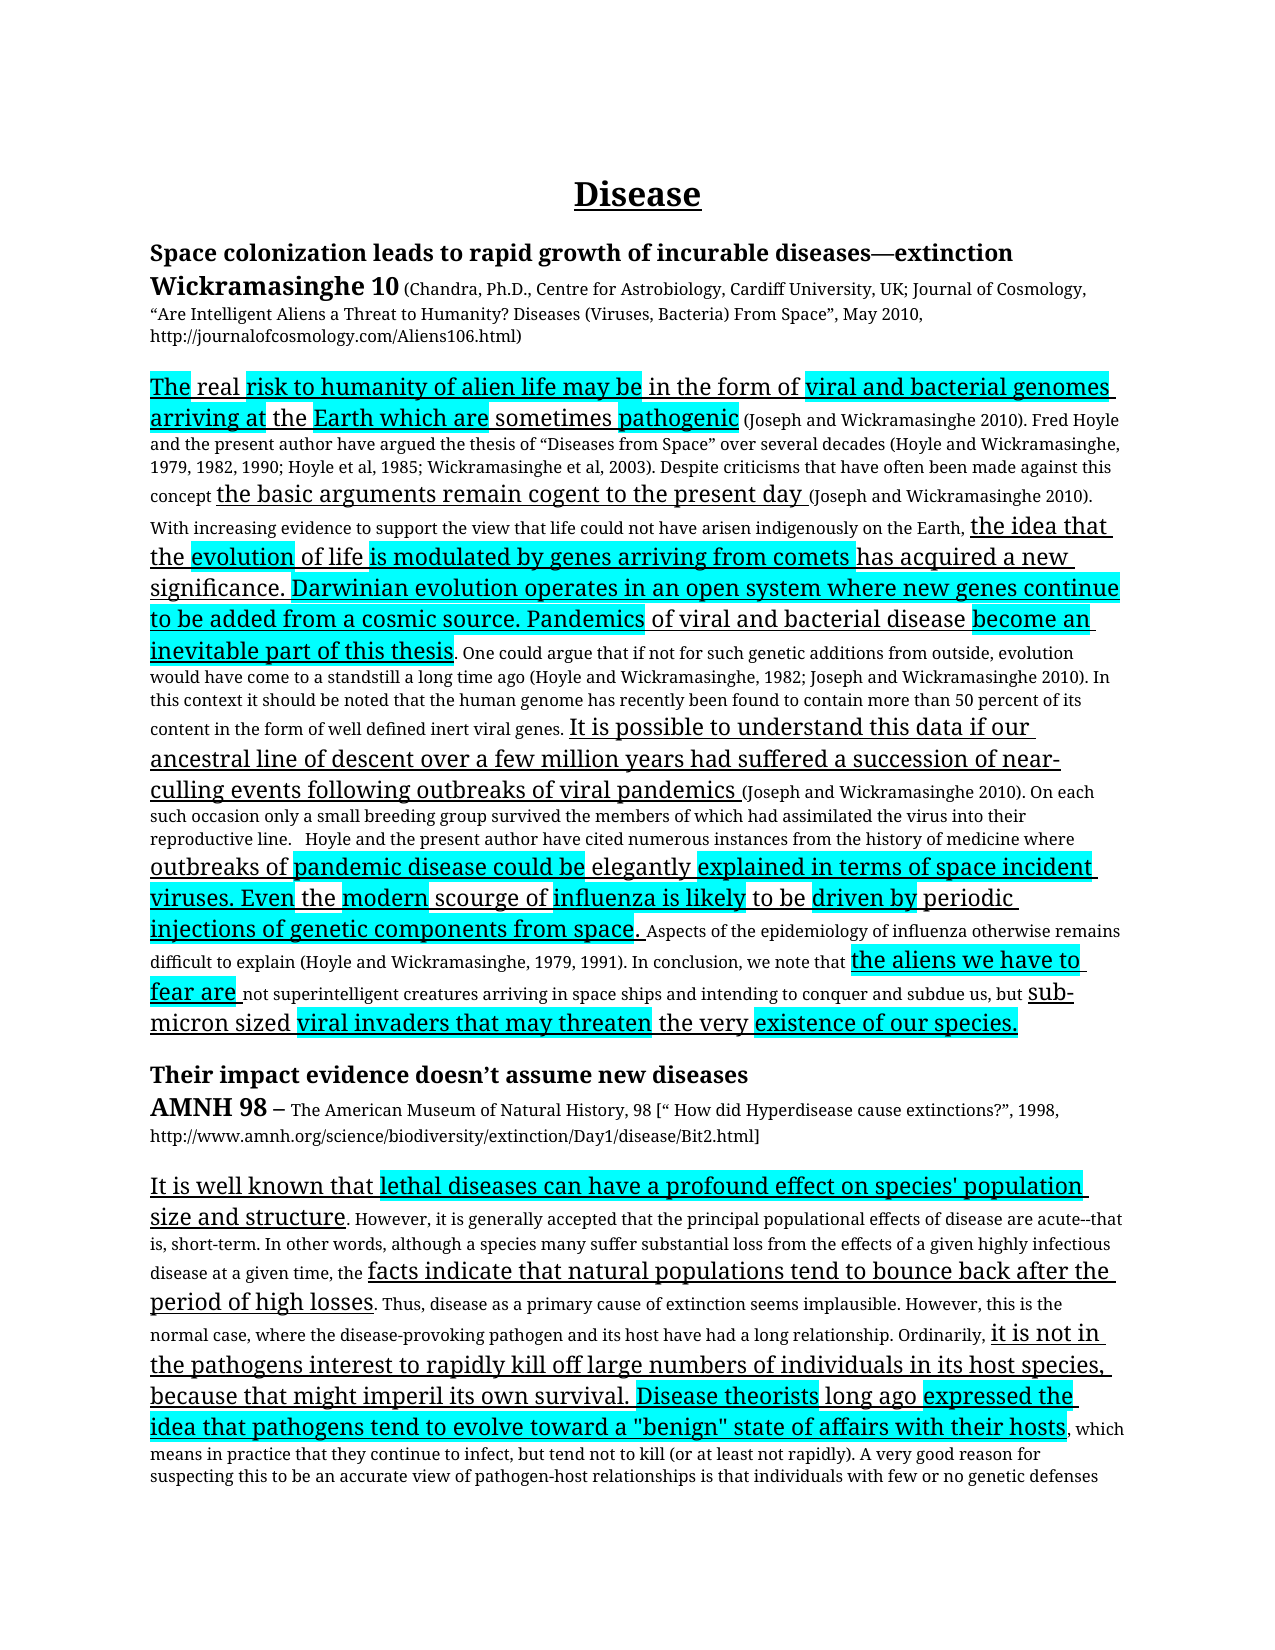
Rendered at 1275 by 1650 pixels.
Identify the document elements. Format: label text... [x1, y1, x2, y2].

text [150, 1169, 1125, 1488]
subtitle Their impact evidence doesn’t assume new diseases [150, 1059, 1125, 1090]
text Wickramasinghe 10 (Chandra, Ph.D., Centre for Astrobiology, Cardiff University, UK; Journal of Cosmology, “Are Intelligent Aliens a Threat to Humanity? Diseases (Viruses, Bacteria) From Space”, May 2010, http://journalofcosmology.com/Aliens106.html) [150, 268, 1125, 348]
text AMNH 98 – The American Museum of Natural History, 98 [“ How did Hyperdisease cause extinctions?”, 1998, http://www.amnh.org/science/biodiversity/extinction/Day1/disease/Bit2.html] [150, 1090, 1125, 1147]
subtitle Disease [150, 171, 1125, 216]
subtitle Space colonization leads to rapid growth of incurable diseases—extinction [150, 237, 1125, 268]
text The real risk to humanity of alien life may be in the form of viral and bacterial genomes arriving at the Earth which are sometimes pathogenic (Joseph and Wickramasinghe 2010). Fred Hoyle and the present author have argued the thesis of “Diseases from Space” over several decades (Hoyle and Wickramasinghe, 1979, 1982, 1990; Hoyle et al, 1985; Wickramasinghe et al, 2003). Despite criticisms that have often been made against this concept the basic arguments remain cogent to the present day (Joseph and Wickramasinghe 2010). With increasing evidence to support the view that life could not have arisen indigenously on the Earth, the idea that the evolution of life is modulated by genes arriving from comets has acquired a new significance. Darwinian evolution operates in an open system where new genes continue to be added from a cosmic source. Pandemics of viral and bacterial disease become an inevitable part of this thesis. One could argue that if not for such genetic additions from outside, evolution would have come to a standstill a long time ago (Hoyle and Wickramasinghe, 1982; Joseph and Wickramasinghe 2010). In this context it should be noted that the human genome has recently been found to contain more than 50 percent of its content in the form of well defined inert viral genes. It is possible to understand this data if our ancestral line of descent over a few million years had suffered a succession of near-culling events following outbreaks of viral pandemics (Joseph and Wickramasinghe 2010). On each such occasion only a small breeding group survived the members of which had assimilated the virus into their reproductive line. Hoyle and the present author have cited numerous instances from the history of medicine where outbreaks of pandemic disease could be elegantly explained in terms of space incident viruses. Even the modern scourge of influenza is likely to be driven by periodic injections of genetic components from space. Aspects of the epidemiology of influenza otherwise remains difficult to explain (Hoyle and Wickramasinghe, 1979, 1991). In conclusion, we note that the aliens we have to fear are not superintelligent creatures arriving in space ships and intending to conquer and subdue us, but sub-micron sized viral invaders that may threaten the very existence of our species. [150, 371, 1125, 1038]
